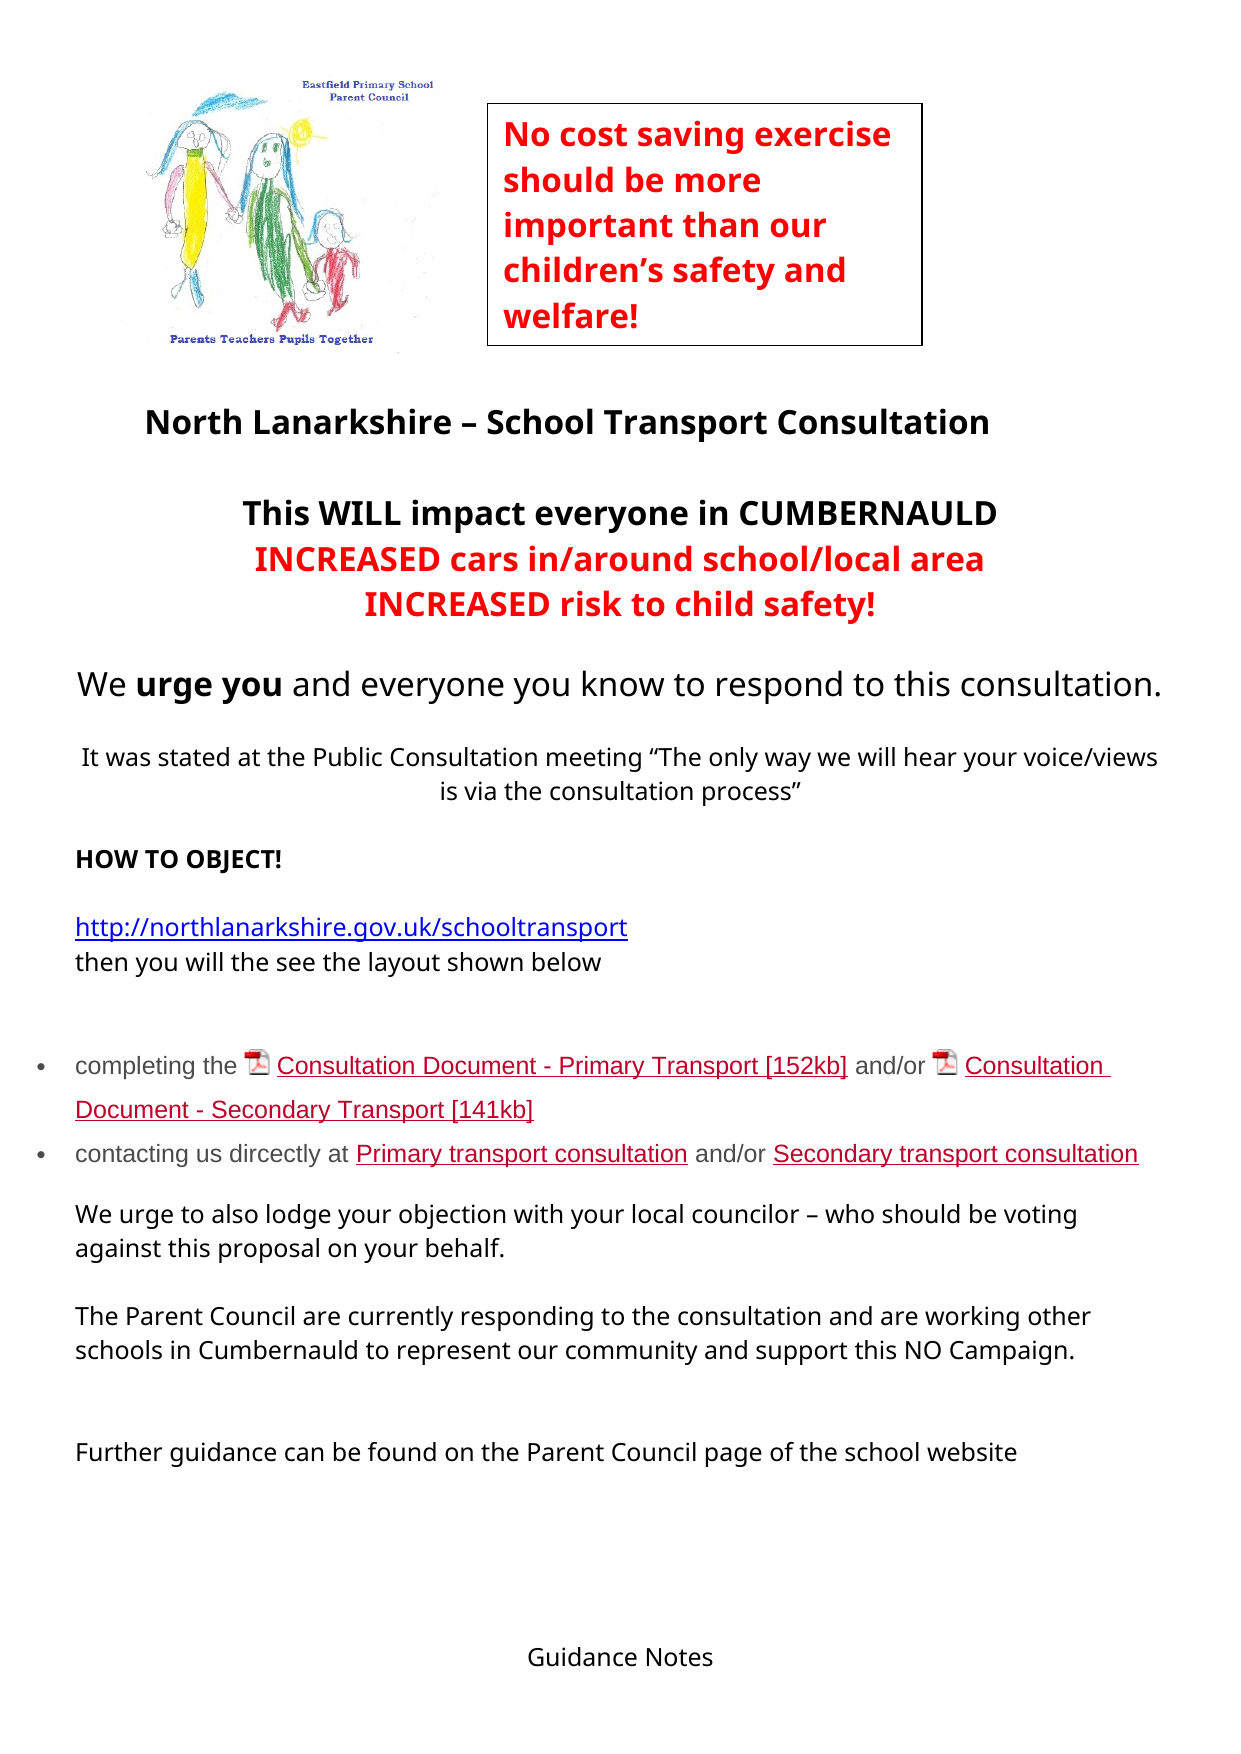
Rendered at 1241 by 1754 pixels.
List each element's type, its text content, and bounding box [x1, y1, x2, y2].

text INCREASED risk to child safety! [75, 581, 1165, 626]
text Guidance Notes [75, 1639, 1165, 1673]
list completing the Consultation Document - Primary Transport [152kb] and/or Consultation Document - Secondary Transport [141kb] [37, 1036, 1165, 1124]
text It was stated at the Public Consultation meeting “The only way we will hear your voice/views is via the consultation process” [75, 740, 1165, 808]
text then you will the see the layout shown below [75, 944, 1165, 978]
picture [105, 75, 439, 354]
text This WILL impact everyone in CUMBERNAULD [75, 490, 1165, 535]
text North Lanarkshire – School Transport Consultation [75, 399, 1165, 444]
picture [932, 1049, 958, 1075]
text We urge to also lodge your objection with your local councilor – who should be voting against this proposal on your behalf. [75, 1197, 1165, 1265]
text INCREASED cars in/around school/local area [75, 535, 1165, 581]
text http://northlanarkshire.gov.uk/schooltransport [75, 910, 1165, 944]
list contacting us dircectly at Primary transport consultation and/or Secondary transport consultation [37, 1124, 1165, 1167]
picture [244, 1049, 270, 1075]
text We urge you and everyone you know to respond to this consultation. [75, 660, 1165, 706]
text HOW TO OBJECT! [75, 842, 1165, 876]
text The Parent Council are currently responding to the consultation and are working other schools in Cumbernauld to represent our community and support this NO Campaign. [75, 1299, 1165, 1367]
text Further guidance can be found on the Parent Council page of the school website [75, 1435, 1165, 1469]
